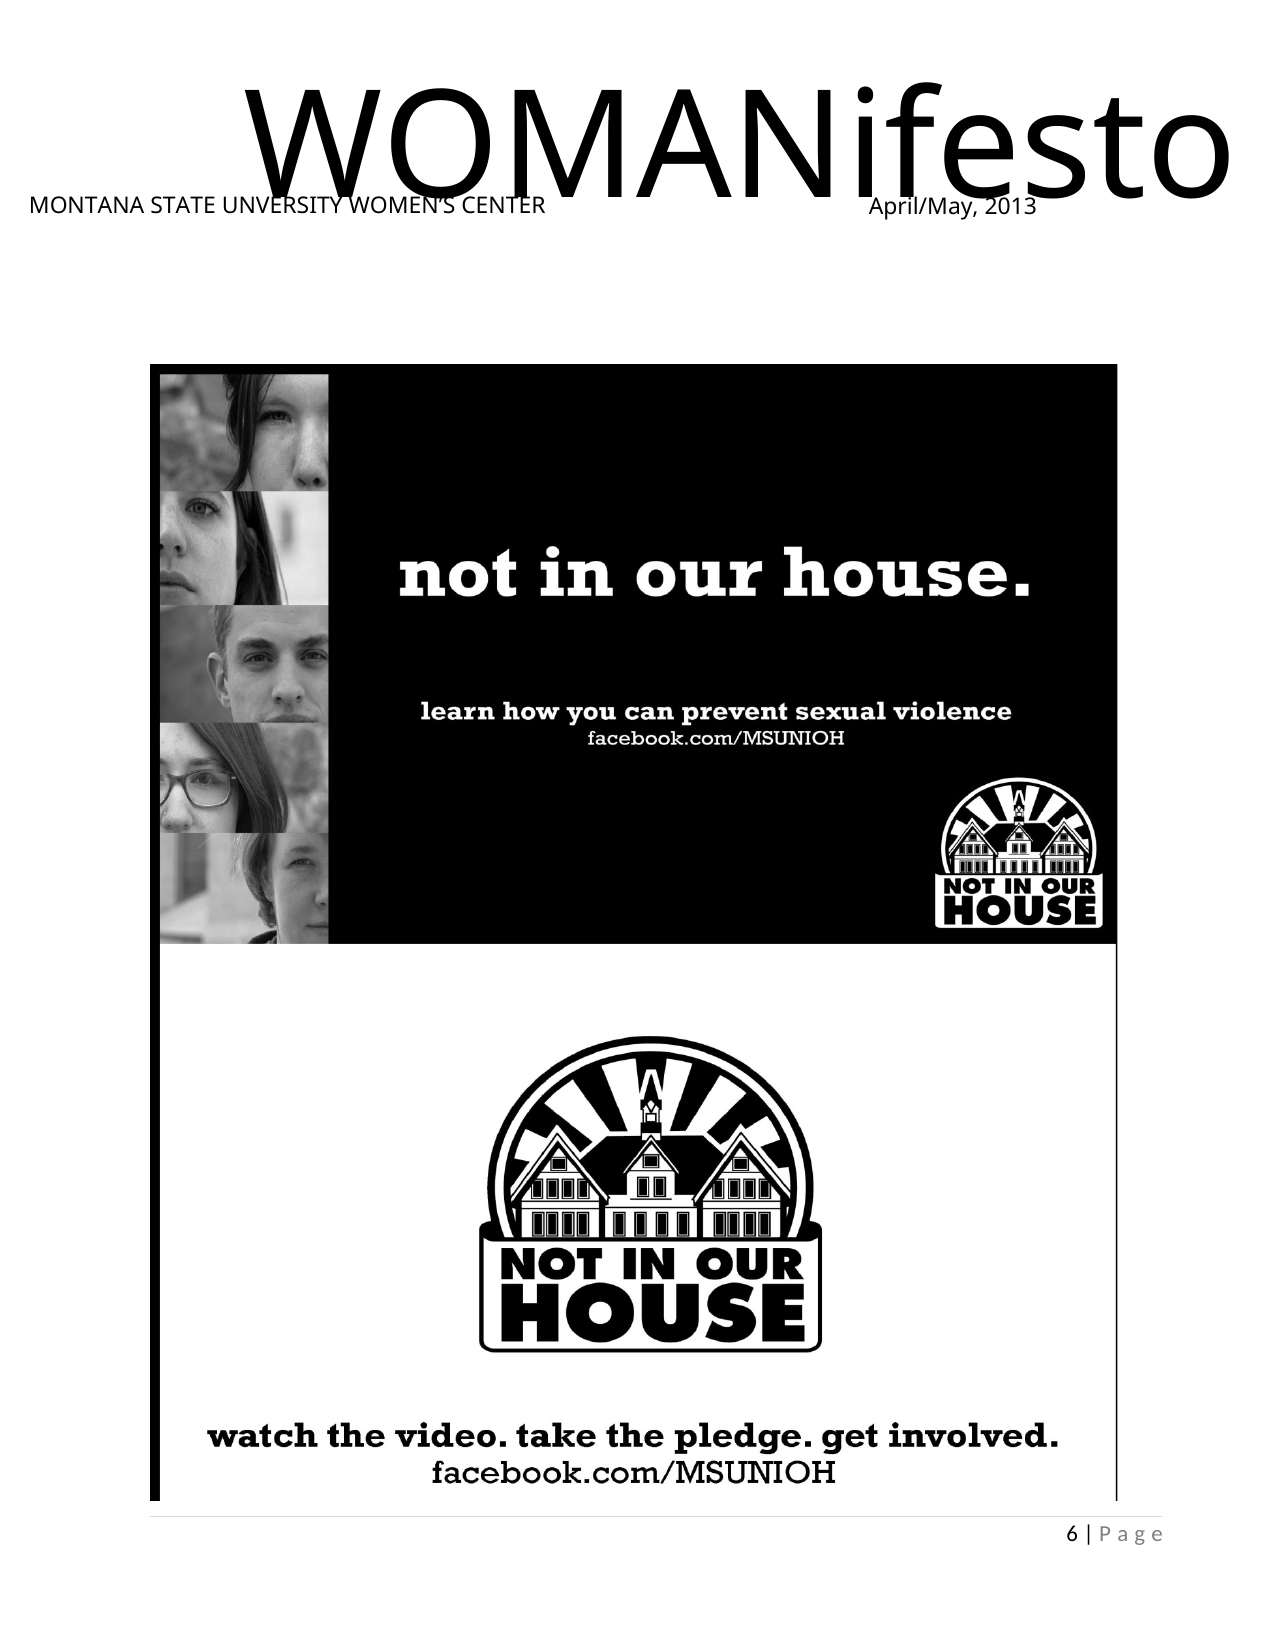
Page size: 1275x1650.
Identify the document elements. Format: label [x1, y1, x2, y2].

picture [150, 364, 1118, 1501]
